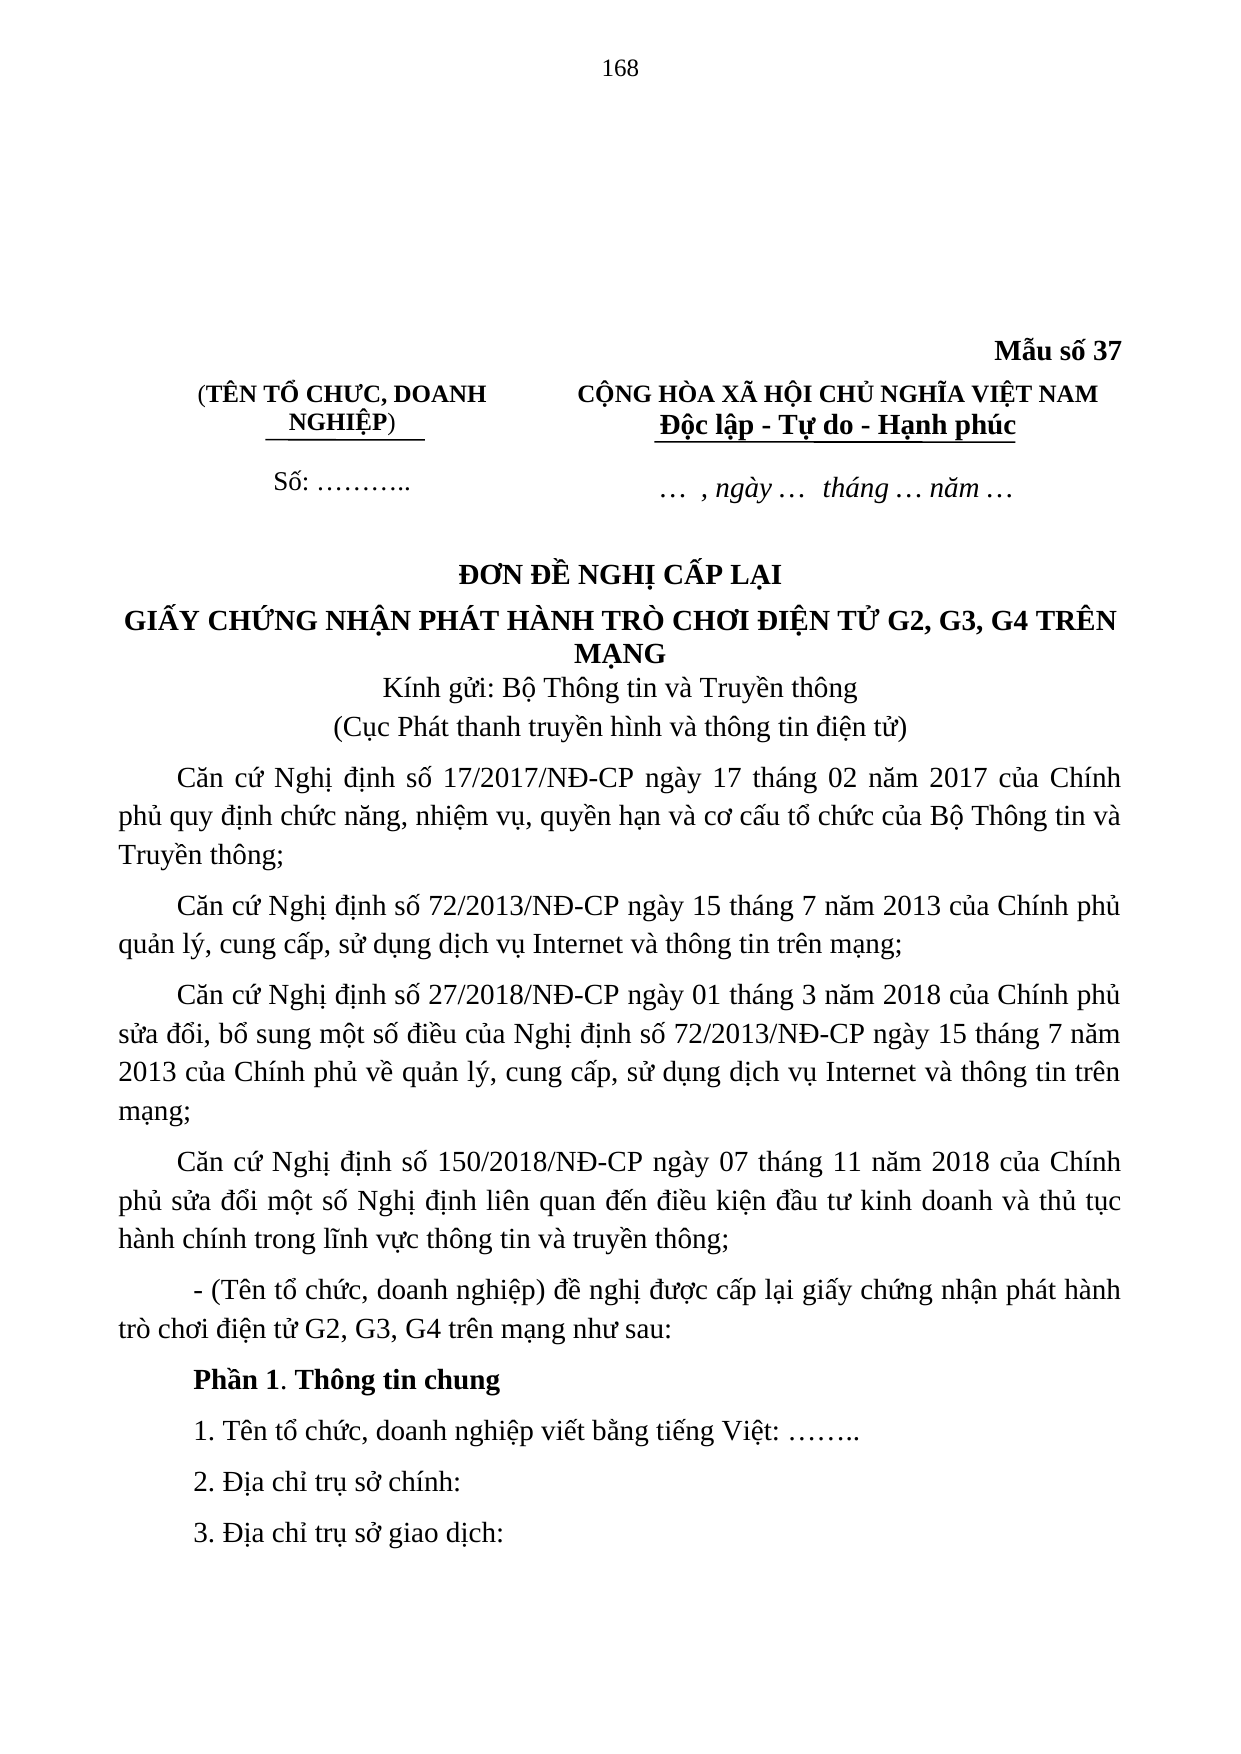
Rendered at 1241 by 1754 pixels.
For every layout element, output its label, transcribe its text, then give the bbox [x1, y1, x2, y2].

text Mẫu số 37 [118, 333, 1122, 366]
text Căn cứ Nghị định số 17/2017/NĐ-CP ngày 17 tháng 02 năm 2017 của Chính phủ quy định chức năng, nhiệm vụ, quyền hạn và cơ cấu tổ chức của Bộ Thông tin và Truyền thông; [118, 760, 1122, 870]
text 1. Tên tổ chức, doanh nghiệp viết bằng tiếng Việt: …….. [118, 1413, 1122, 1446]
text 3. Địa chỉ trụ sở giao dịch: [118, 1515, 1122, 1548]
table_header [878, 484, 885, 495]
text Phần 1. Thông tin chung [118, 1362, 1122, 1395]
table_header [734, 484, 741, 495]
text GIẤY CHỨNG NHẬN PHÁT HÀNH TRÒ CHƠI ĐIỆN TỬ G2, G3, G4 TRÊN MẠNG [118, 603, 1122, 670]
text Căn cứ Nghị định số 27/2018/NĐ-CP ngày 01 tháng 3 năm 2018 của Chính phủ sửa đổi, bổ sung một số điều của Nghị định số 72/2013/NĐ-CP ngày 15 tháng 7 năm 2013 của Chính phủ về quản lý, cung cấp, sử dụng dịch vụ Internet và thông tin trên mạng; [118, 977, 1122, 1127]
text - (Tên tổ chức, doanh nghiệp) đề nghị được cấp lại giấy chứng nhận phát hành trò chơi điện tử G2, G3, G4 trên mạng như sau: [118, 1272, 1122, 1344]
text Căn cứ Nghị định số 72/2013/NĐ-CP ngày 15 tháng 7 năm 2013 của Chính phủ quản lý, cung cấp, sử dụng dịch vụ Internet và thông tin trên mạng; [118, 888, 1122, 960]
text Căn cứ Nghị định số 150/2018/NĐ-CP ngày 07 tháng 11 năm 2018 của Chính phủ sửa đổi một số Nghị định liên quan đến điều kiện đầu tư kinh doanh và thủ tục hành chính trong lĩnh vực thông tin và truyền thông; [118, 1144, 1122, 1255]
text ĐƠN ĐỀ NGHỊ CẤP LẠI [118, 557, 1122, 591]
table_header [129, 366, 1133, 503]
text Kính gửi: Bộ Thông tin và Truyền thông (Cục Phát thanh truyền hình và thông tin điện tử) [118, 670, 1122, 742]
text 2. Địa chỉ trụ sở chính: [118, 1464, 1122, 1497]
